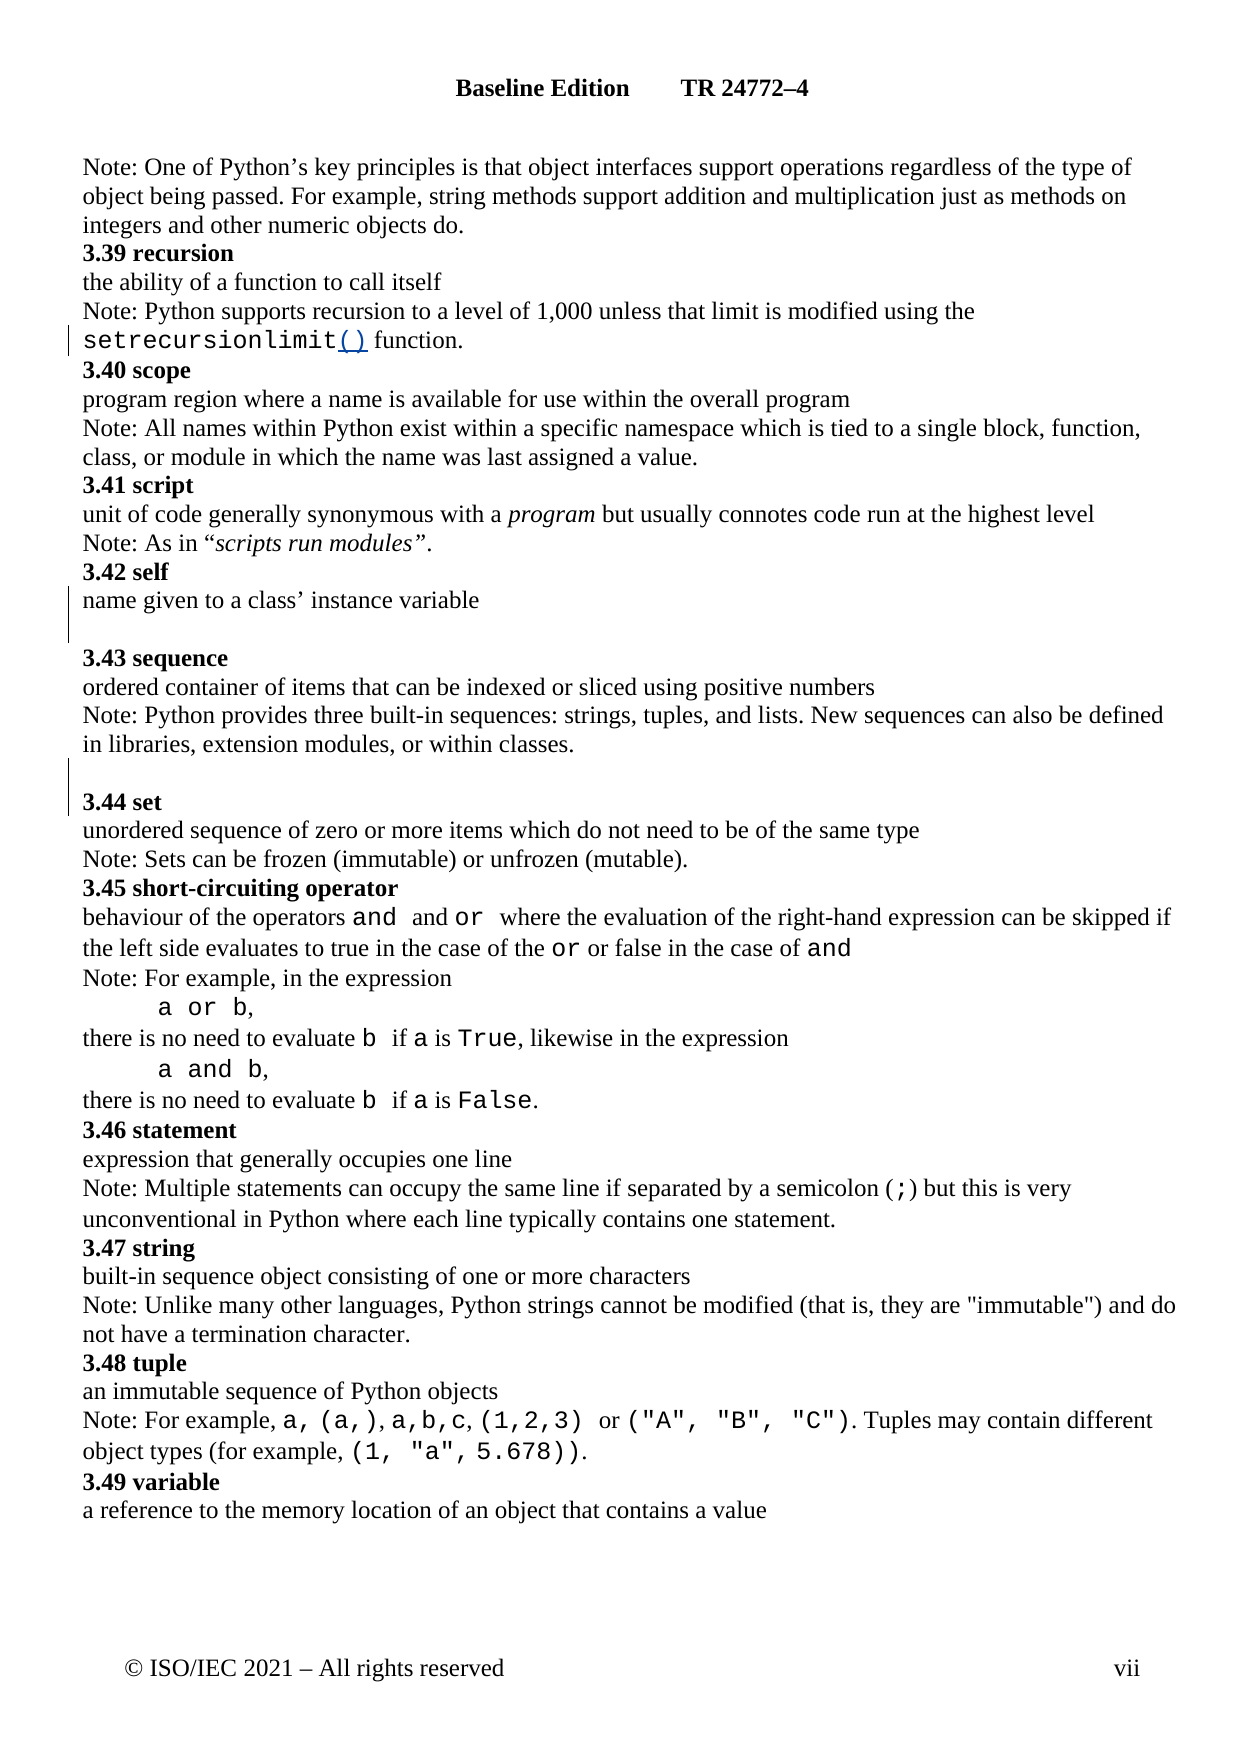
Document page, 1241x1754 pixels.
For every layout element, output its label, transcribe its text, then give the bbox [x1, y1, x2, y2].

text 3.44 set [82, 787, 1182, 816]
text 3.40 scope [82, 356, 1182, 384]
text 3.49 variable [82, 1467, 1182, 1496]
text a reference to the memory location of an object that contains a value [82, 1496, 1182, 1524]
text 3.46 statement [82, 1116, 1182, 1144]
text built‐in sequence object consisting of one or more characters [82, 1261, 1182, 1290]
text unit of code generally synonymous with a program but usually connotes code run at the highest level [82, 499, 1182, 528]
text expression that generally occupies one line [82, 1144, 1182, 1173]
text the ability of a function to call itself [82, 267, 1182, 296]
text Note: As in “scripts run modules”. [82, 528, 1182, 557]
text 3.47 string [82, 1233, 1182, 1261]
text Note: For example, a, (a,), a,b,c, (1,2,3) or ("A", "B", "C"). Tuples may contain different object types (for example, (1, "a", 5.678)). [82, 1405, 1182, 1467]
text behaviour of the operators and and or where the evaluation of the right-hand expression can be skipped if the left side evaluates to true in the case of the or or false in the case of and [82, 902, 1182, 963]
text 3.41 script [82, 471, 1182, 499]
text ordered container of items that can be indexed or sliced using positive numbers [82, 672, 1182, 701]
text Note: Python supports recursion to a level of 1,000 unless that limit is modified using the setrecursionlimit function. [82, 296, 1182, 356]
text Note: Sets can be frozen (immutable) or unfrozen (mutable). [82, 844, 1182, 873]
text Note: For example, in the expression a or b, there is no need to evaluate b if a is True, likewise in the expression a and b, there is no need to evaluate b if a is False. [82, 963, 1182, 1116]
text program region where a name is available for use within the overall program [82, 384, 1182, 413]
text 3.39 recursion [82, 238, 1182, 267]
text 3.42 self [82, 557, 1182, 586]
text 3.48 tuple [82, 1348, 1182, 1376]
text Note: All names within Python exist within a specific namespace which is tied to a single block, function, class, or module in which the name was last assigned a value. [82, 413, 1182, 471]
text Note: Multiple statements can occupy the same line if separated by a semicolon (;) but this is very unconventional in Python where each line typically contains one statement. [82, 1173, 1182, 1233]
text 3.45 short‐circuiting operator [82, 873, 1182, 902]
text name given to a class’ instance variable [82, 586, 1182, 614]
text Note: One of Python’s key principles is that object interfaces support operations regardless of the type of object being passed. For example, string methods support addition and multiplication just as methods on integers and other numeric objects do. [82, 152, 1182, 238]
text unordered sequence of zero or more items which do not need to be of the same type [82, 816, 1182, 844]
text Note: Unlike many other languages, Python strings cannot be modified (that is, they are "immutable") and do not have a termination character. [82, 1290, 1182, 1348]
text Note: Python provides three built‐in sequences: strings, tuples, and lists. New sequences can also be defined in libraries, extension modules, or within classes. [82, 701, 1182, 758]
text an immutable sequence of Python objects [82, 1376, 1182, 1405]
text 3.43 sequence [82, 643, 1182, 672]
